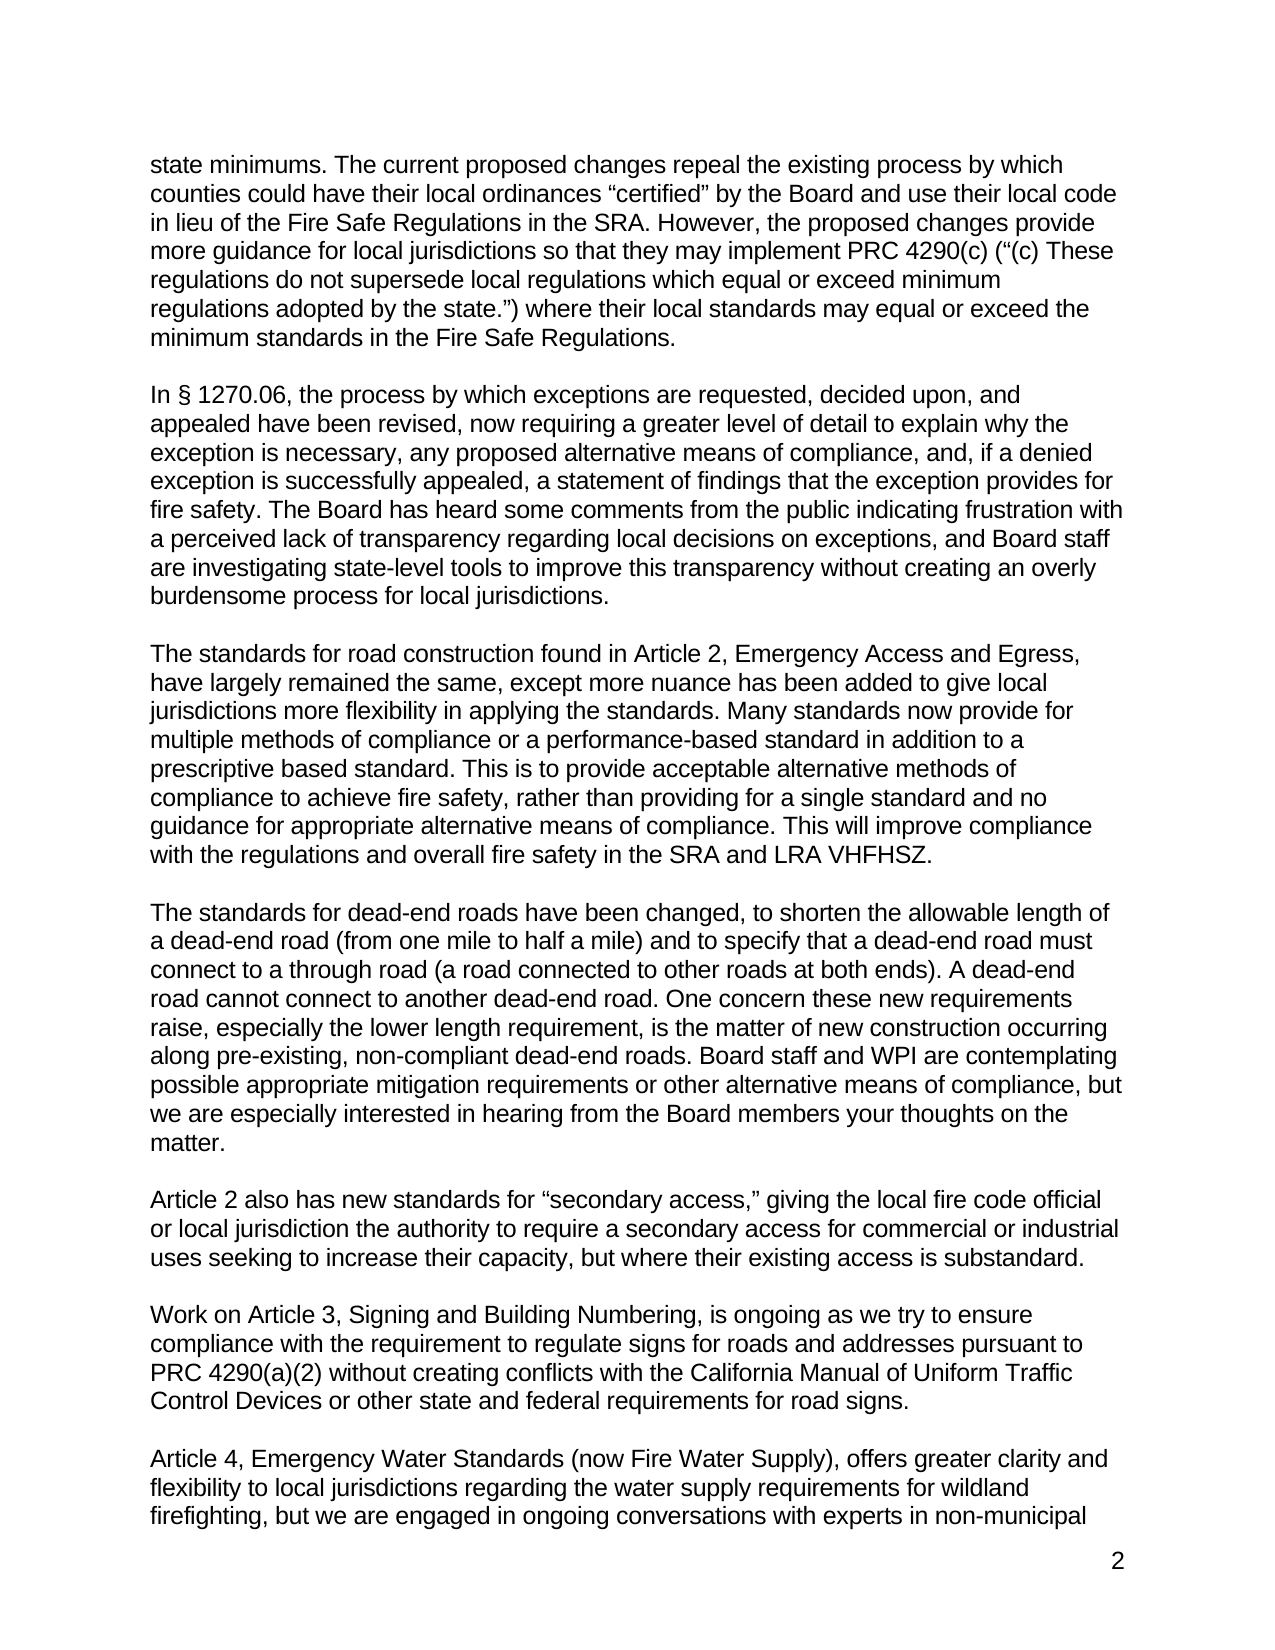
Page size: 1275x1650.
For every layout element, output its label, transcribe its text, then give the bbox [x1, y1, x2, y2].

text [150, 1444, 1125, 1530]
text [150, 150, 1125, 351]
text In § 1270.06, the process by which exceptions are requested, decided upon, and appealed have been revised, now requiring a greater level of detail to explain why the exception is necessary, any proposed alternative means of compliance, and, if a denied exception is successfully appealed, a statement of findings that the exception provides for fire safety. The Board has heard some comments from the public indicating frustration with a perceived lack of transparency regarding local decisions on exceptions, and Board staff are investigating state-level tools to improve this transparency without creating an overly burdensome process for local jurisdictions. [150, 380, 1125, 610]
text The standards for dead-end roads have been changed, to shorten the allowable length of a dead-end road (from one mile to half a mile) and to specify that a dead-end road must connect to a through road (a road connected to other roads at both ends). A dead-end road cannot connect to another dead-end road. One concern these new requirements raise, especially the lower length requirement, is the matter of new construction occurring along pre-existing, non-compliant dead-end roads. Board staff and WPI are contemplating possible appropriate mitigation requirements or other alternative means of compliance, but we are especially interested in hearing from the Board members your thoughts on the matter. [150, 897, 1125, 1156]
text Work on Article 3, Signing and Building Numbering, is ongoing as we try to ensure compliance with the requirement to regulate signs for roads and addresses pursuant to PRC 4290(a)(2) without creating conflicts with the California Manual of Uniform Traffic Control Devices or other state and federal requirements for road signs. [150, 1300, 1125, 1415]
text Article 2 also has new standards for “secondary access,” giving the local fire code official or local jurisdiction the authority to require a secondary access for commercial or industrial uses seeking to increase their capacity, but where their existing access is substandard. [150, 1185, 1125, 1271]
text The standards for road construction found in Article 2, Emergency Access and Egress, have largely remained the same, except more nuance has been added to give local jurisdictions more flexibility in applying the standards. Many standards now provide for multiple methods of compliance or a performance-based standard in addition to a prescriptive based standard. This is to provide acceptable alternative methods of compliance to achieve fire safety, rather than providing for a single standard and no guidance for appropriate alternative means of compliance. This will improve compliance with the regulations and overall fire safety in the SRA and LRA VHFHSZ. [150, 639, 1125, 869]
